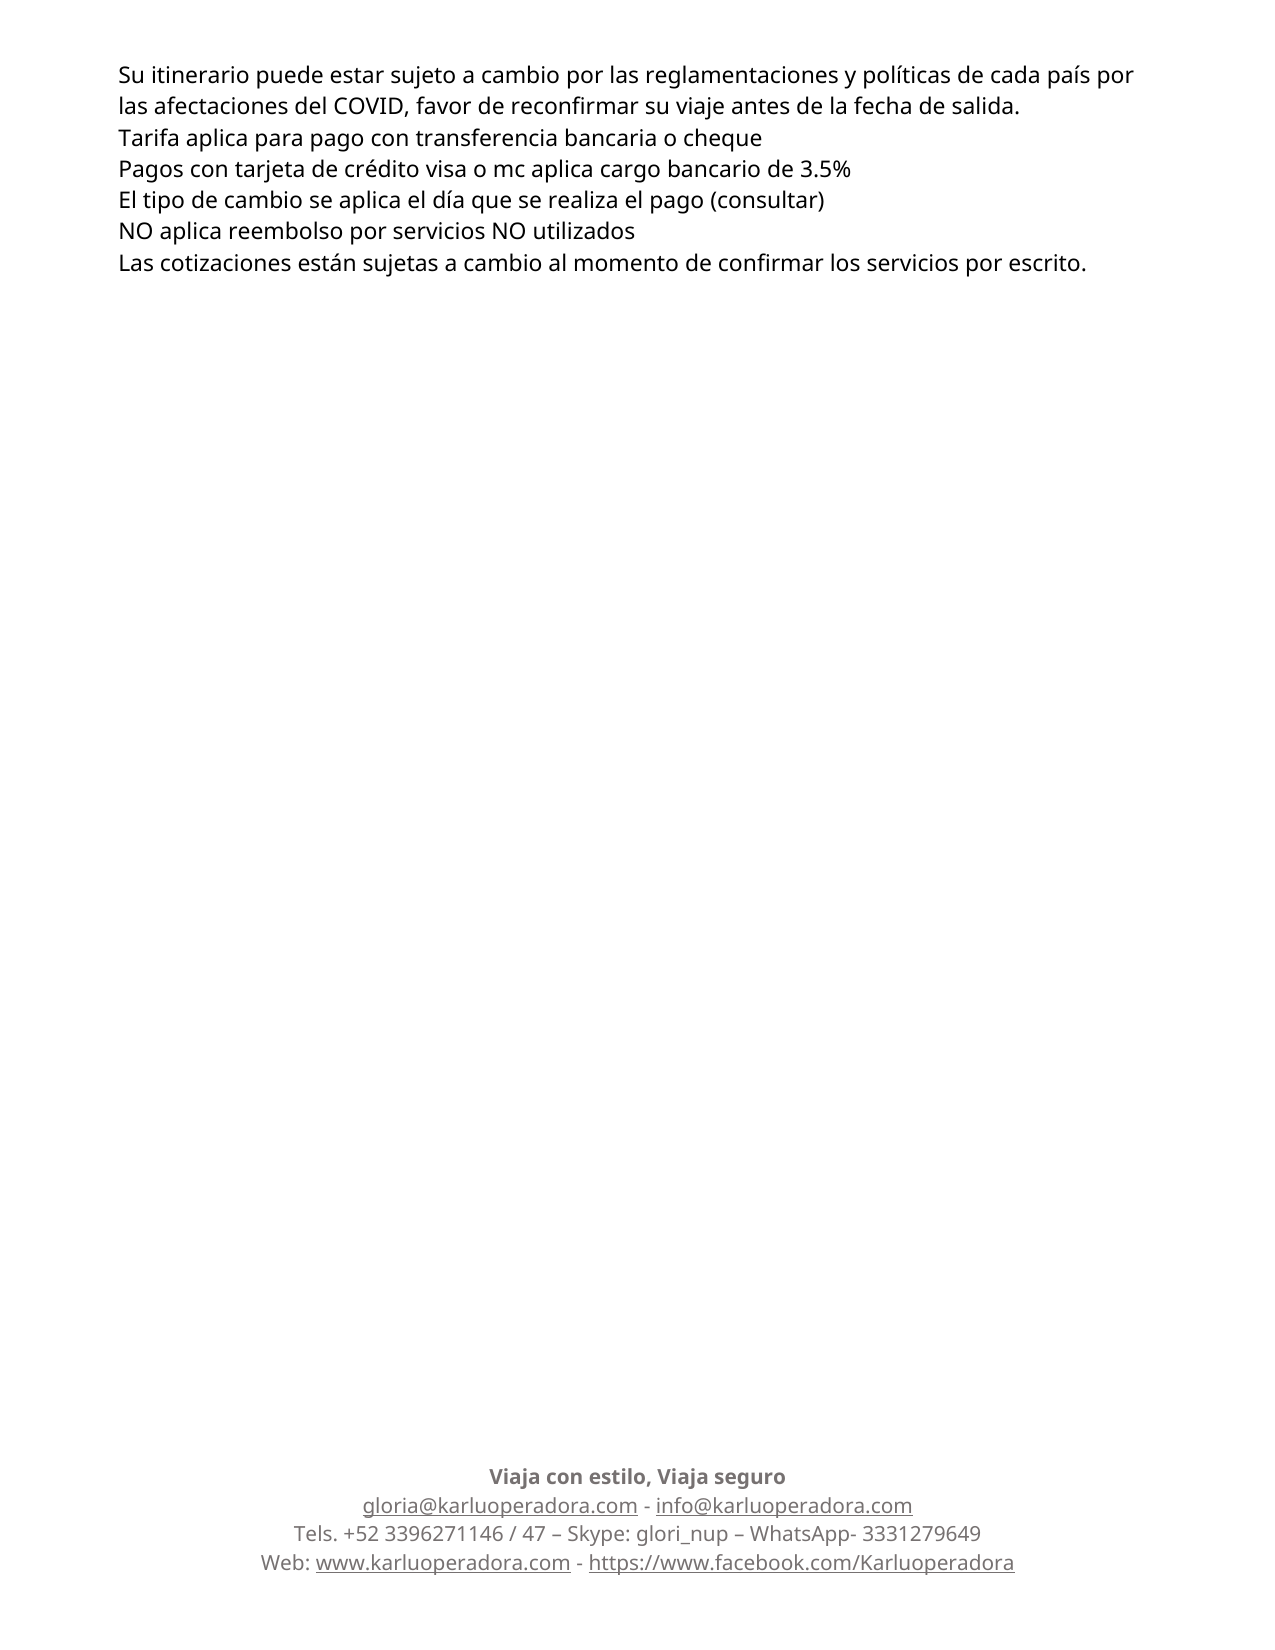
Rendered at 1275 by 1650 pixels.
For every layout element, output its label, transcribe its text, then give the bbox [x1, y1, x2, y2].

text Las cotizaciones están sujetas a cambio al momento de confirmar los servicios por escrito. [118, 247, 1157, 278]
text NO aplica reembolso por servicios NO utilizados [118, 215, 1157, 247]
text Tarifa aplica para pago con transferencia bancaria o cheque [118, 122, 1157, 153]
text Su itinerario puede estar sujeto a cambio por las reglamentaciones y políticas de cada país por las afectaciones del COVID, favor de reconfirmar su viaje antes de la fecha de salida. [118, 59, 1157, 122]
text Pagos con tarjeta de crédito visa o mc aplica cargo bancario de 3.5% [118, 153, 1157, 184]
text El tipo de cambio se aplica el día que se realiza el pago (consultar) [118, 184, 1157, 215]
